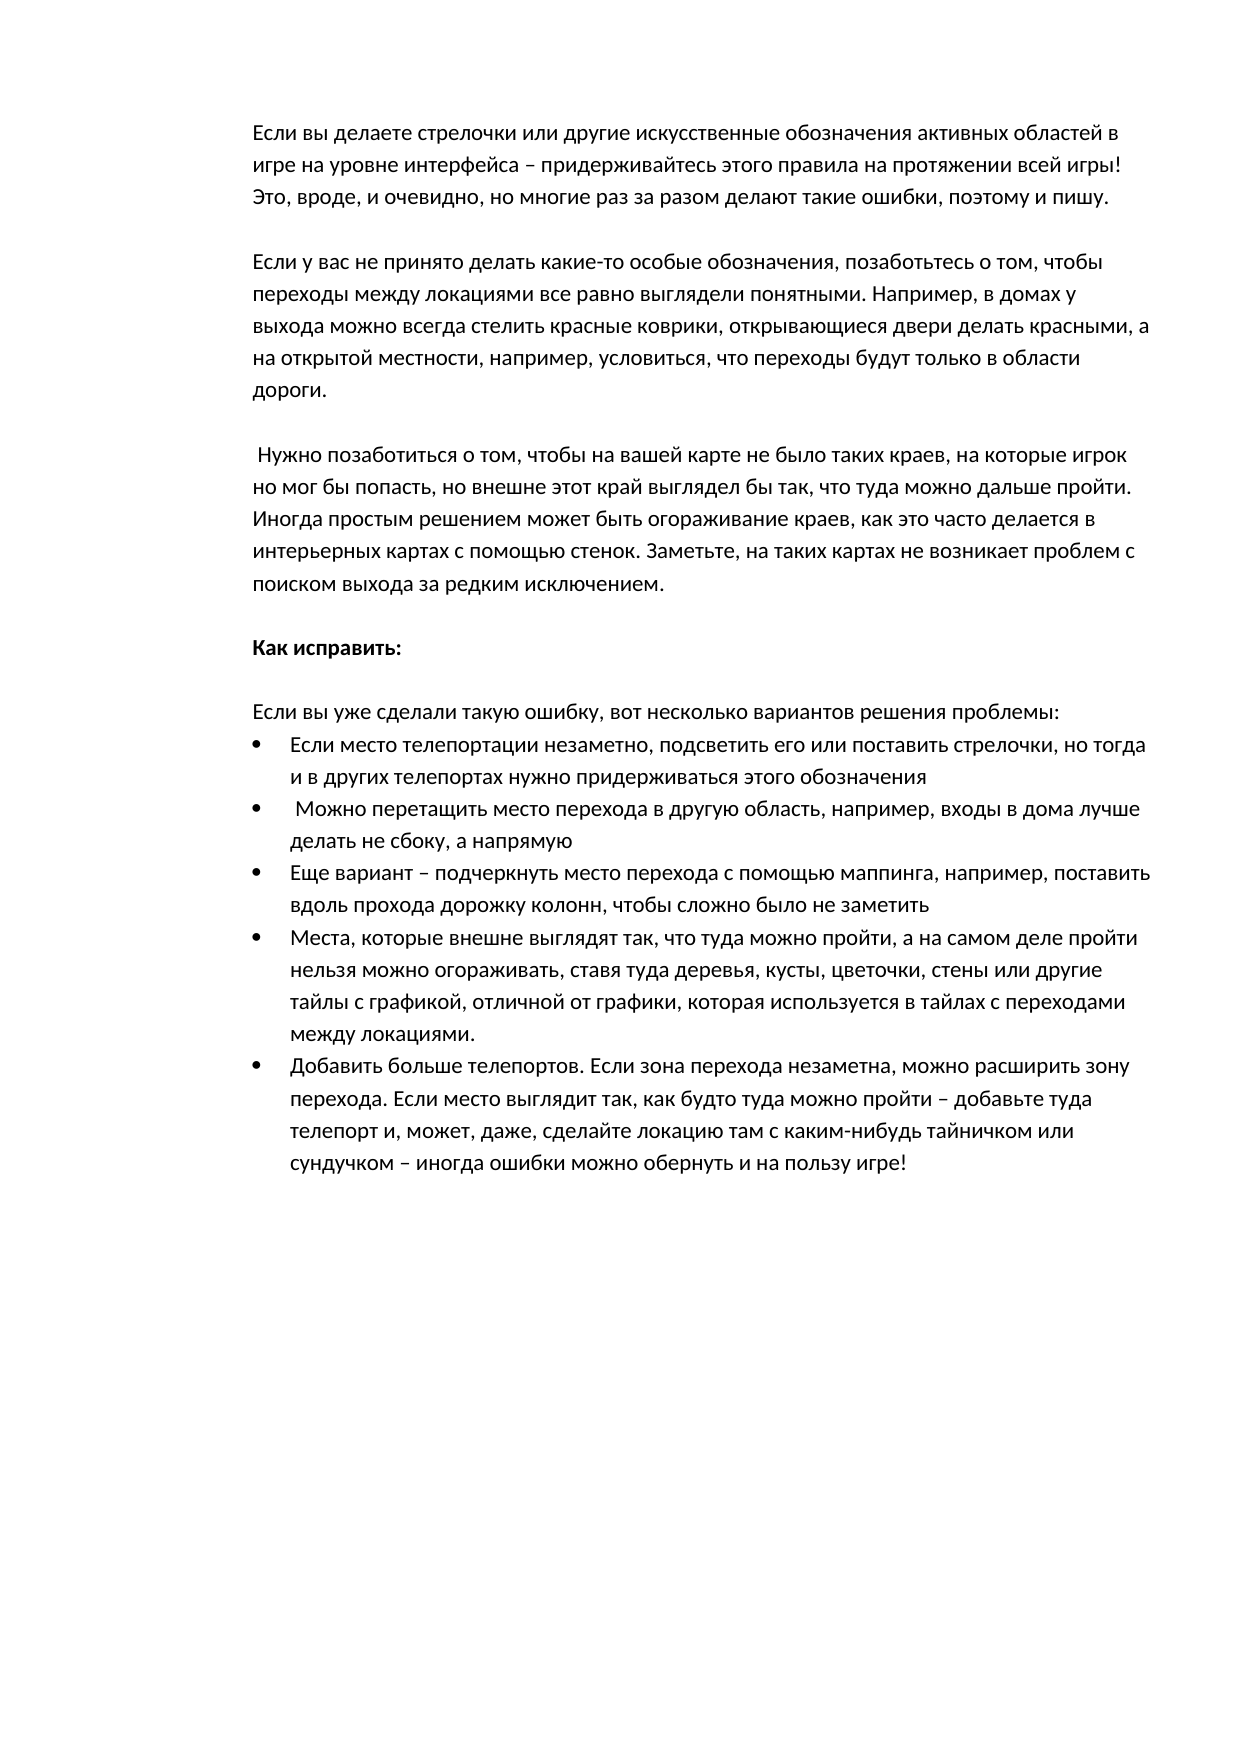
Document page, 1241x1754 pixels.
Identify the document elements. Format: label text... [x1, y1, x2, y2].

list Места, которые внешне выглядят так, что туда можно пройти, а на самом деле пройти нельзя можно огораживать, ставя туда деревья, кусты, цветочки, стены или другие тайлы с графикой, отличной от графики, которая используется в тайлах с переходами между локациями. [252, 923, 1152, 1047]
list Если вы уже сделали такую ошибку, вот несколько вариантов решения проблемы: [252, 697, 1152, 726]
list Добавить больше телепортов. Если зона перехода незаметна, можно расширить зону перехода. Если место выглядит так, как будто туда можно пройти – добавьте туда телепорт и, может, даже, сделайте локацию там с каким-нибудь тайничком или сундучком – иногда ошибки можно обернуть и на пользу игре! [252, 1052, 1152, 1176]
list Если место телепортации незаметно, подсветить его или поставить стрелочки, но тогда и в других телепортах нужно придерживаться этого обозначения [252, 730, 1152, 790]
list Еще вариант – подчеркнуть место перехода с помощью маппинга, например, поставить вдоль прохода дорожку колонн, чтобы сложно было не заметить [252, 858, 1152, 919]
list Можно перетащить место перехода в другую область, например, входы в дома лучше делать не сбоку, а напрямую [252, 794, 1152, 854]
list Как исправить: [252, 633, 1152, 661]
list Нужно позаботиться о том, чтобы на вашей карте не было таких краев, на которые игрок но мог бы попасть, но внешне этот край выглядел бы так, что туда можно дальше пройти. Иногда простым решением может быть огораживание краев, как это часто делается в интерьерных картах с помощью стенок. Заметьте, на таких картах не возникает проблем с поиском выхода за редким исключением. [252, 440, 1152, 597]
list Если у вас не принято делать какие-то особые обозначения, позаботьтесь о том, чтобы переходы между локациями все равно выглядели понятными. Например, в домах у выхода можно всегда стелить красные коврики, открывающиеся двери делать красными, а на открытой местности, например, условиться, что переходы будут только в области дороги. [252, 247, 1152, 404]
list Если вы делаете стрелочки или другие искусственные обозначения активных областей в игре на уровне интерфейса – придерживайтесь этого правила на протяжении всей игры! Это, вроде, и очевидно, но многие раз за разом делают такие ошибки, поэтому и пишу. [252, 118, 1152, 211]
